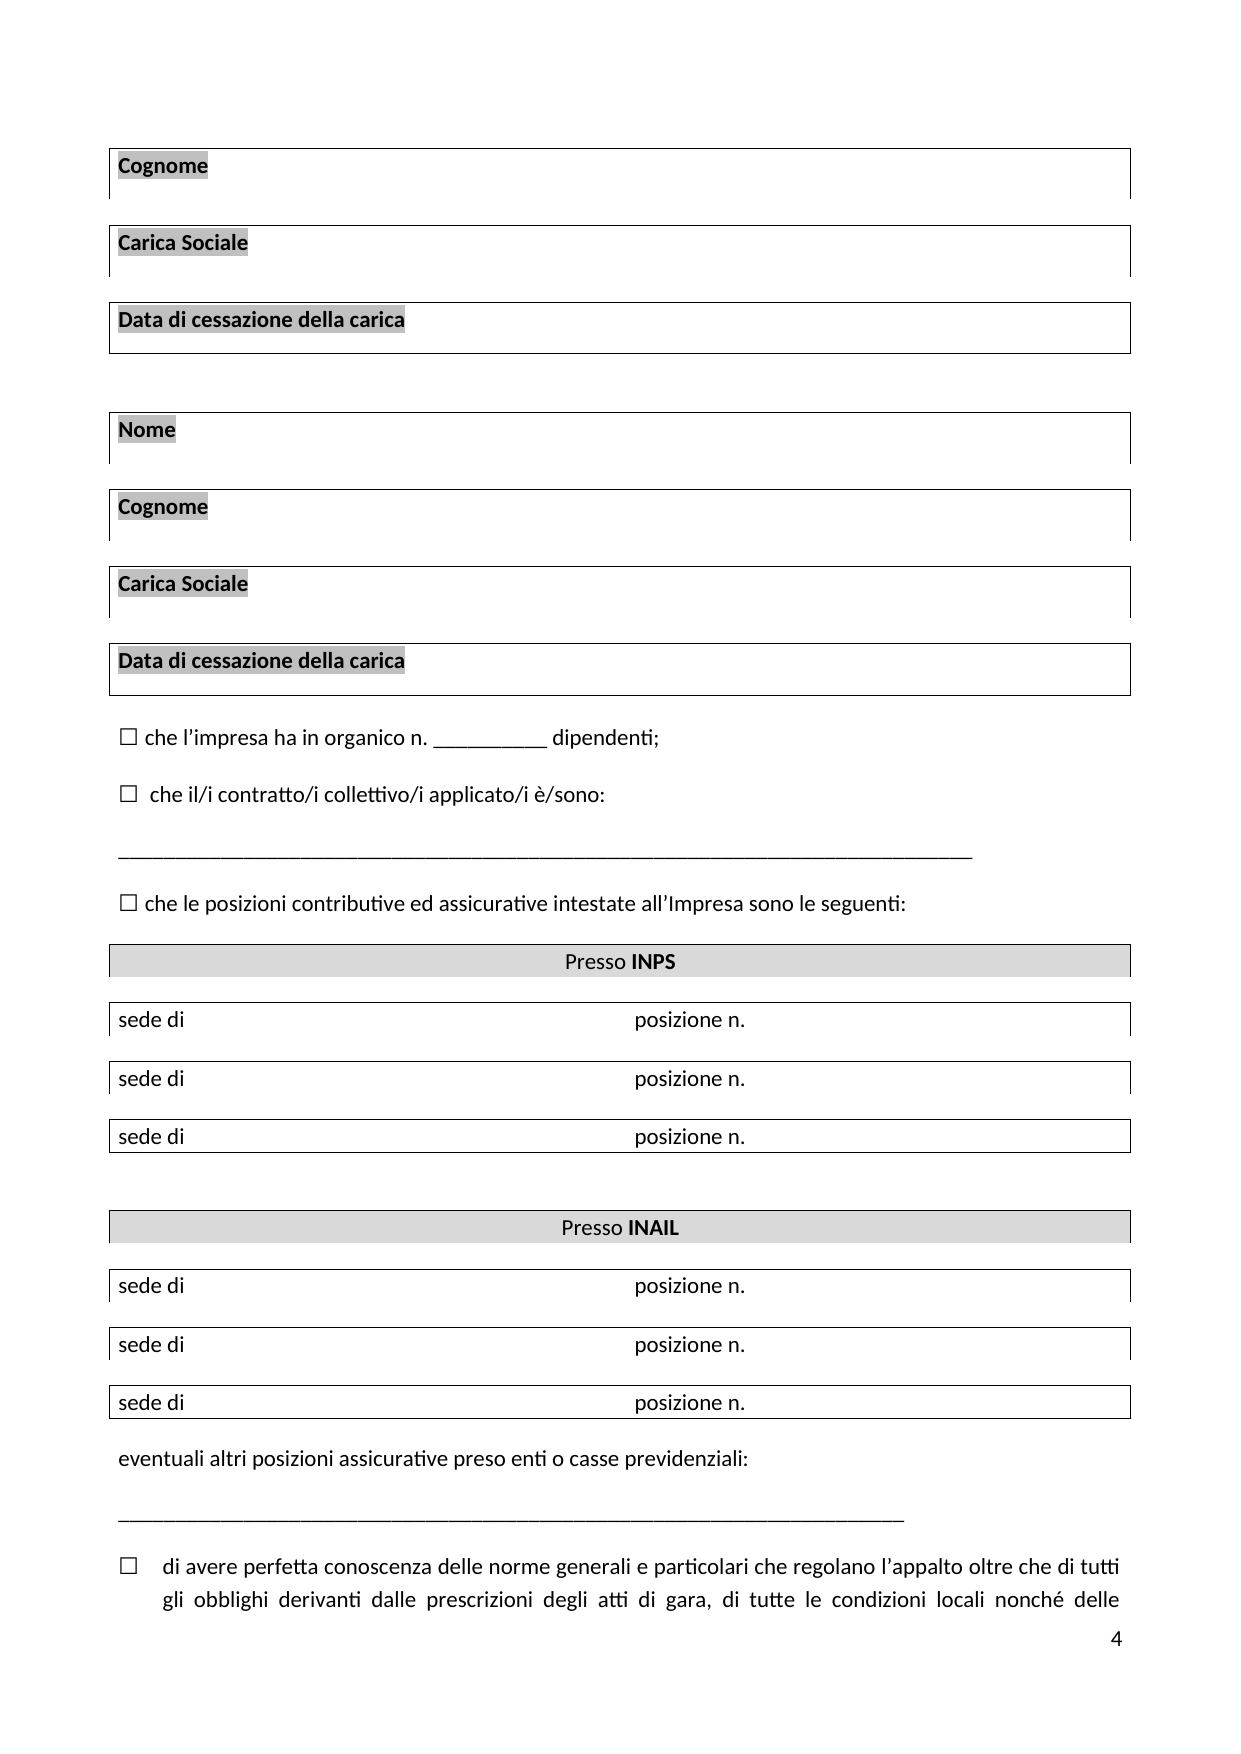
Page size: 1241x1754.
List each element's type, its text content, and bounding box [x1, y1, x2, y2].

text sede di posizione n. [110, 1270, 1130, 1302]
text ___________________________________________________________________________ [118, 834, 1122, 862]
text sede di posizione n. [110, 1386, 1130, 1418]
text Nome [110, 413, 1130, 464]
text sede di posizione n. [110, 1062, 1130, 1094]
text sede di posizione n. [110, 1120, 1130, 1152]
text Carica Sociale [110, 567, 1130, 618]
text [118, 1550, 1122, 1614]
text sede di posizione n. [110, 1003, 1130, 1036]
text sede di posizione n. [110, 1328, 1130, 1360]
text _____________________________________________________________________ [118, 1497, 1122, 1525]
text ☐ che l’impresa ha in organico n. __________ dipendenti; [118, 721, 1122, 752]
text eventuali altri posizioni assicurative preso enti o casse previdenziali: [118, 1444, 1122, 1472]
text Cognome [110, 149, 1130, 199]
text Data di cessazione della carica [110, 303, 1130, 353]
text Cognome [110, 490, 1130, 541]
text Carica Sociale [110, 226, 1130, 277]
text Presso INPS [110, 945, 1130, 977]
text ☐ che il/i contratto/i collettivo/i applicato/i è/sono: [118, 777, 1122, 809]
text Data di cessazione della carica [110, 644, 1130, 695]
text ☐ che le posizioni contributive ed assicurative intestate all’Impresa sono le seguenti: [118, 887, 1122, 918]
text Presso INAIL [110, 1211, 1130, 1243]
